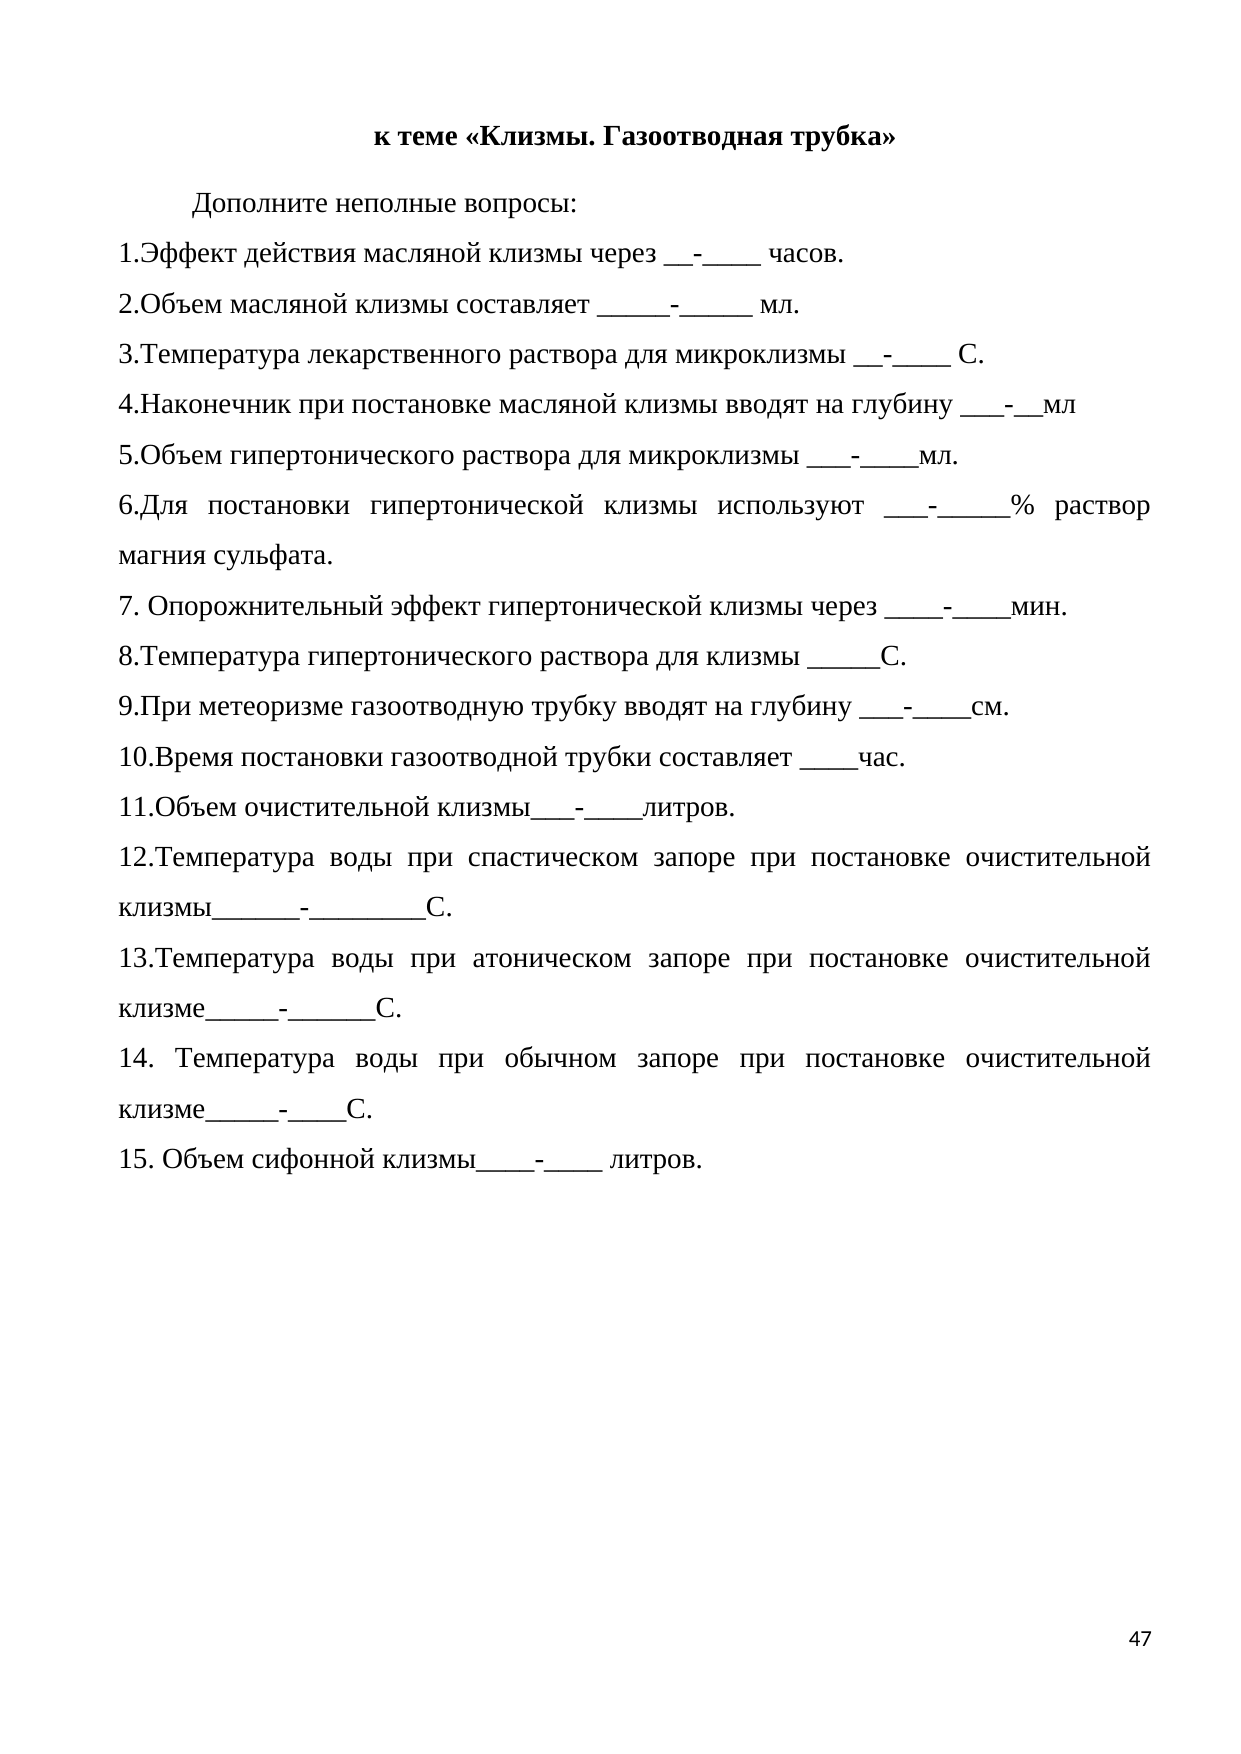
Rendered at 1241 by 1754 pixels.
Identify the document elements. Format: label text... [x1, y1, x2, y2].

text 14. Температура воды при обычном запоре при постановке очистительной клизме_____-____С. [118, 1041, 1152, 1124]
text 12.Температура воды при спастическом запоре при постановке очистительной клизмы______-________С. [118, 839, 1152, 923]
text 6.Для постановки гипертонической клизмы используют ___-_____% раствор магния сульфата. [118, 487, 1152, 571]
text 1.Эффект действия масляной клизмы через __-____ часов. [118, 236, 1152, 269]
text 7. Опорожнительный эффект гипертонической клизмы через ____-____мин. [118, 588, 1152, 621]
text 8.Температура гипертонического раствора для клизмы _____С. [118, 638, 1152, 672]
text 13.Температура воды при атоническом запоре при постановке очистительной клизме_____-______С. [118, 940, 1152, 1024]
text 2.Объем масляной клизмы составляет _____-_____ мл. [118, 286, 1152, 319]
text 15. Объем сифонной клизмы____-____ литров. [118, 1141, 1152, 1175]
text 4.Наконечник при постановке масляной клизмы вводят на глубину ___-__мл [118, 386, 1152, 420]
text 11.Объем очистительной клизмы___-____литров. [118, 789, 1152, 822]
text к теме «Клизмы. Газоотводная трубка» [118, 118, 1152, 152]
text 3.Температура лекарственного раствора для микроклизмы __-____ С. [118, 336, 1152, 370]
text 10.Время постановки газоотводной трубки составляет ____час. [118, 739, 1152, 772]
text 9.При метеоризме газоотводную трубку вводят на глубину ___-____см. [118, 688, 1152, 722]
text 5.Объем гипертонического раствора для микроклизмы ___-____мл. [118, 437, 1152, 470]
text Дополните неполные вопросы: [118, 185, 1152, 219]
